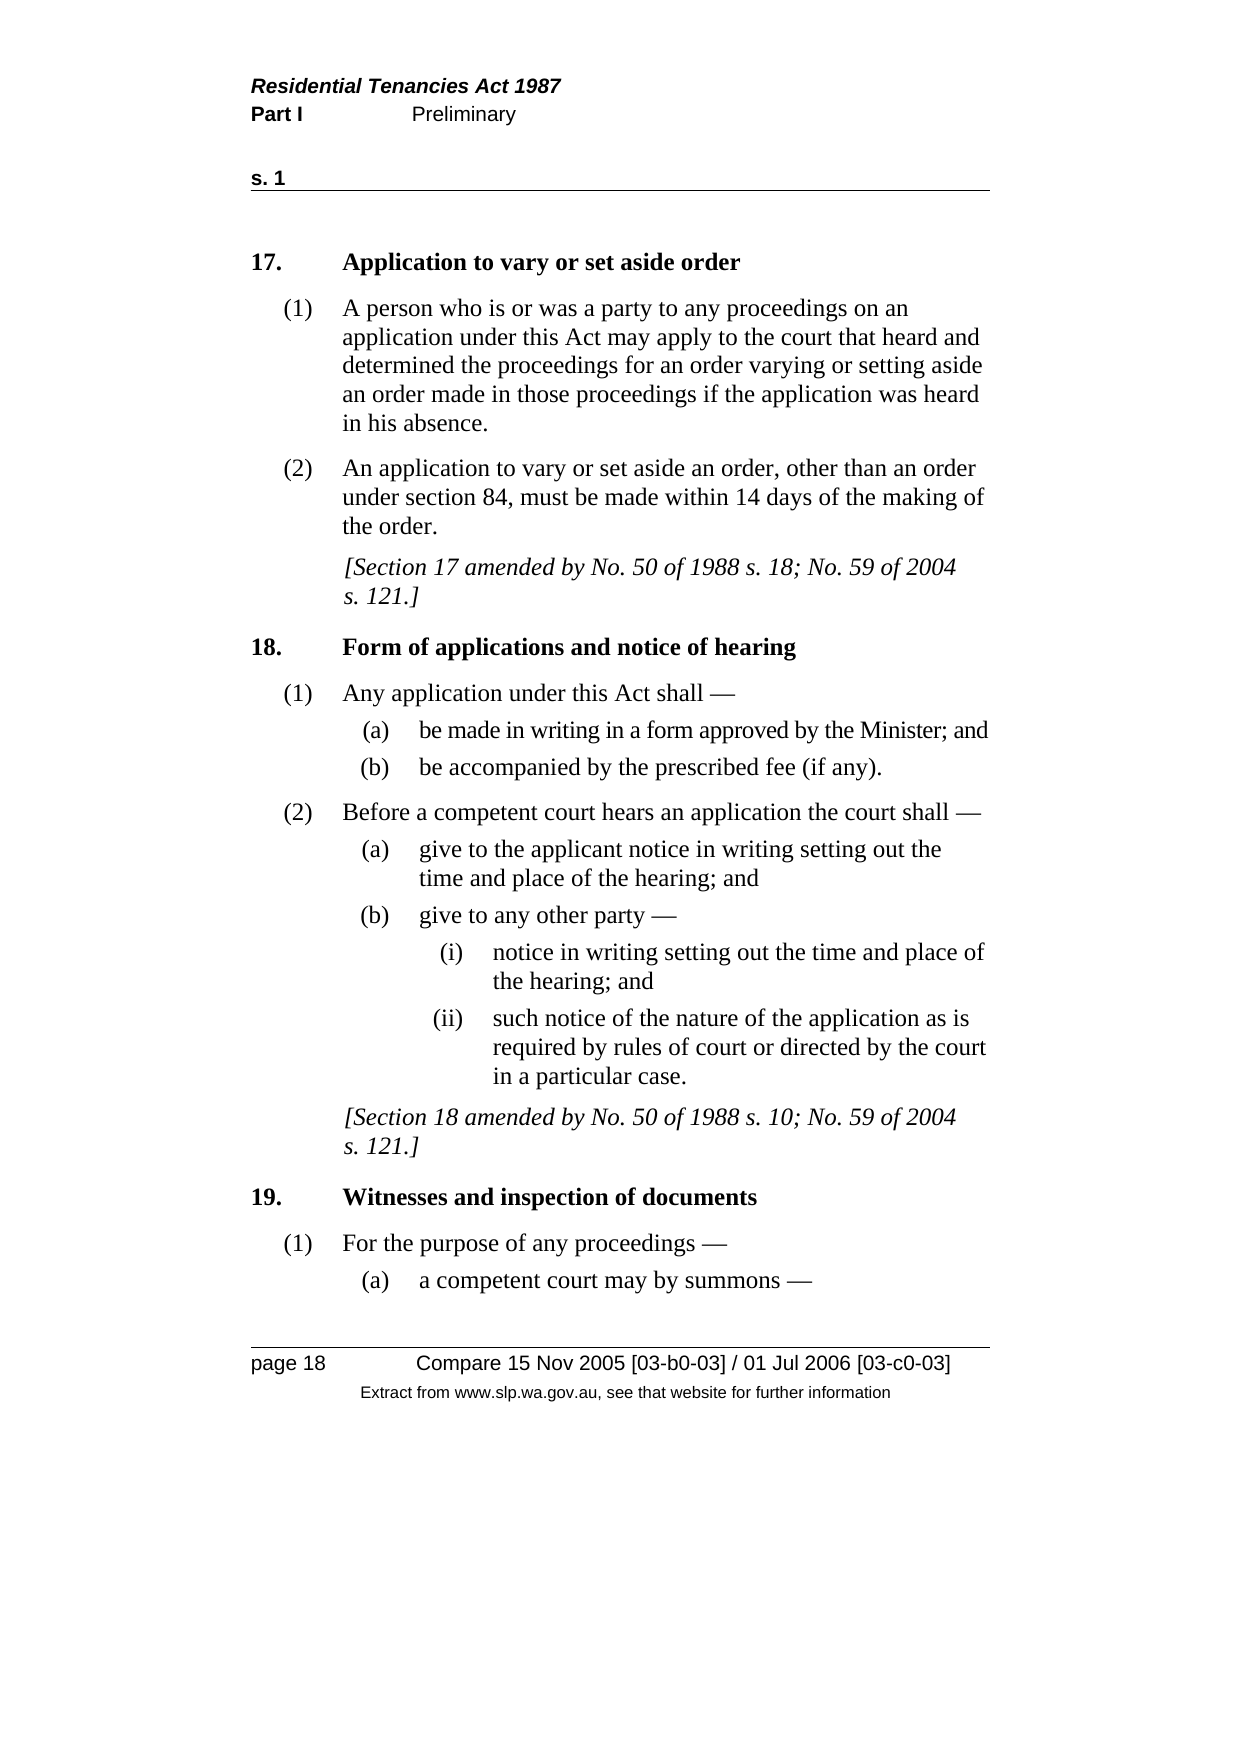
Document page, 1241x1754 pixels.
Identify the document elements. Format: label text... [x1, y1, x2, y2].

text (a) be made in writing in a form approved by the Minister; and [251, 715, 990, 744]
text (a) give to the applicant notice in writing setting out the time and place of the hearing; and [251, 834, 990, 892]
text (2) Before a competent court hears an application the court shall — [251, 797, 990, 826]
subtitle 18. Form of applications and notice of hearing [251, 632, 990, 661]
text (b) give to any other party — [251, 900, 990, 929]
text (a) a competent court may by summons — [251, 1265, 990, 1294]
text (ii) such notice of the nature of the application as is required by rules of court or directed by the court in a particular case. [251, 1003, 990, 1089]
text (1) For the purpose of any proceedings — [251, 1228, 990, 1257]
text (i) notice in writing setting out the time and place of the hearing; and [251, 937, 990, 995]
text (1) Any application under this Act shall — [251, 678, 990, 707]
text (2) An application to vary or set aside an order, other than an order under section 84, must be made within 14 days of the making of the order. [251, 453, 990, 539]
text (b) be accompanied by the prescribed fee (if any). [251, 752, 990, 781]
text (1) A person who is or was a party to any proceedings on an application under this Act may apply to the court that heard and determined the proceedings for an order varying or setting aside an order made in those proceedings if the application was heard in his absence. [251, 293, 990, 437]
text [Section 17 amended by No. 50 of 1988 s. 18; No. 59 of 2004 s. 121.] [251, 552, 990, 609]
text [Section 18 amended by No. 50 of 1988 s. 10; No. 59 of 2004 s. 121.] [251, 1102, 990, 1159]
subtitle 17. Application to vary or set aside order [251, 247, 990, 276]
subtitle 19. Witnesses and inspection of documents [251, 1182, 990, 1211]
